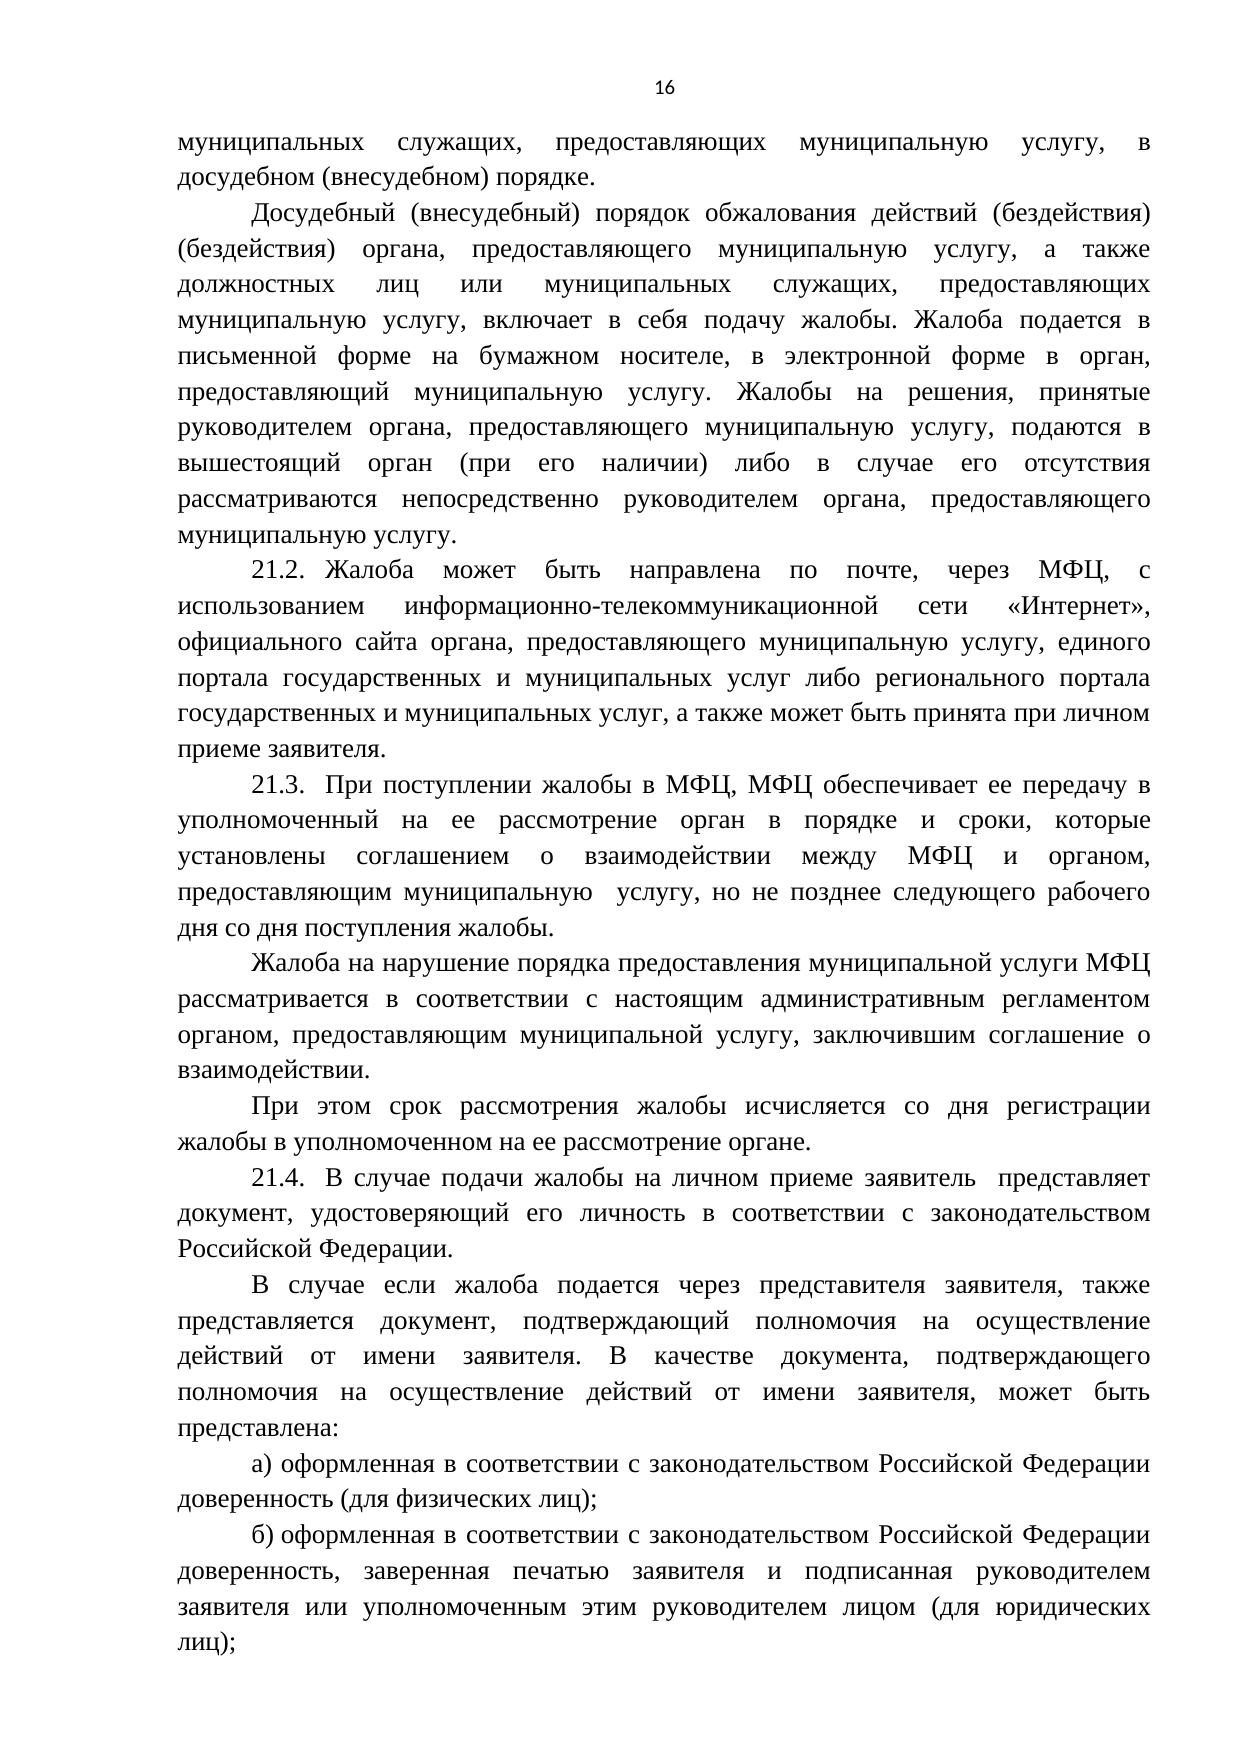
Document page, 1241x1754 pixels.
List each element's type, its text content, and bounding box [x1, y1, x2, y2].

list Жалоба может быть направлена по почте, через МФЦ, с использованием информационно-телекоммуникационной сети «Интернет», официального сайта органа, предоставляющего муниципальную услугу, единого портала государственных и муниципальных услуг либо регионального портала государственных и муниципальных услуг, а также может быть принята при личном приеме заявителя. [177, 553, 1152, 763]
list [177, 125, 1152, 192]
text При этом срок рассмотрения жалобы исчисляется со дня регистрации жалобы в уполномоченном на ее рассмотрение органе. [177, 1089, 1152, 1156]
list оформленная в соответствии с законодательством Российской Федерации доверенность, заверенная печатью заявителя и подписанная руководителем заявителя или уполномоченным этим руководителем лицом (для юридических лиц); [177, 1518, 1152, 1656]
text Досудебный (внесудебный) порядок обжалования действий (бездействия) (бездействия) органа, предоставляющего муниципальную услугу, а также должностных лиц или муниципальных служащих, предоставляющих муниципальную услугу, включает в себя подачу жалобы. Жалоба подается в письменной форме на бумажном носителе, в электронной форме в орган, предоставляющий муниципальную услугу. Жалобы на решения, принятые руководителем органа, предоставляющего муниципальную услугу, подаются в вышестоящий орган (при его наличии) либо в случае его отсутствия рассматриваются непосредственно руководителем органа, предоставляющего муниципальную услугу. [177, 196, 1152, 549]
list В случае подачи жалобы на личном приеме заявитель представляет документ, удостоверяющий его личность в соответствии с законодательством Российской Федерации. [177, 1161, 1152, 1263]
text В случае если жалоба подается через представителя заявителя, также представляется документ, подтверждающий полномочия на осуществление действий от имени заявителя. В качестве документа, подтверждающего полномочия на осуществление действий от имени заявителя, может быть представлена: [177, 1268, 1152, 1442]
list При поступлении жалобы в МФЦ, МФЦ обеспечивает ее передачу в уполномоченный на ее рассмотрение орган в порядке и сроки, которые установлены соглашением о взаимодействии между МФЦ и органом, предоставляющим муниципальную услугу, но не позднее следующего рабочего дня со дня поступления жалобы. [177, 768, 1152, 942]
list оформленная в соответствии с законодательством Российской Федерации доверенность (для физических лиц); [177, 1447, 1152, 1513]
text Жалоба на нарушение порядка предоставления муниципальной услуги МФЦ рассматривается в соответствии с настоящим административным регламентом органом, предоставляющим муниципальной услугу, заключившим соглашение о взаимодействии. [177, 946, 1152, 1085]
